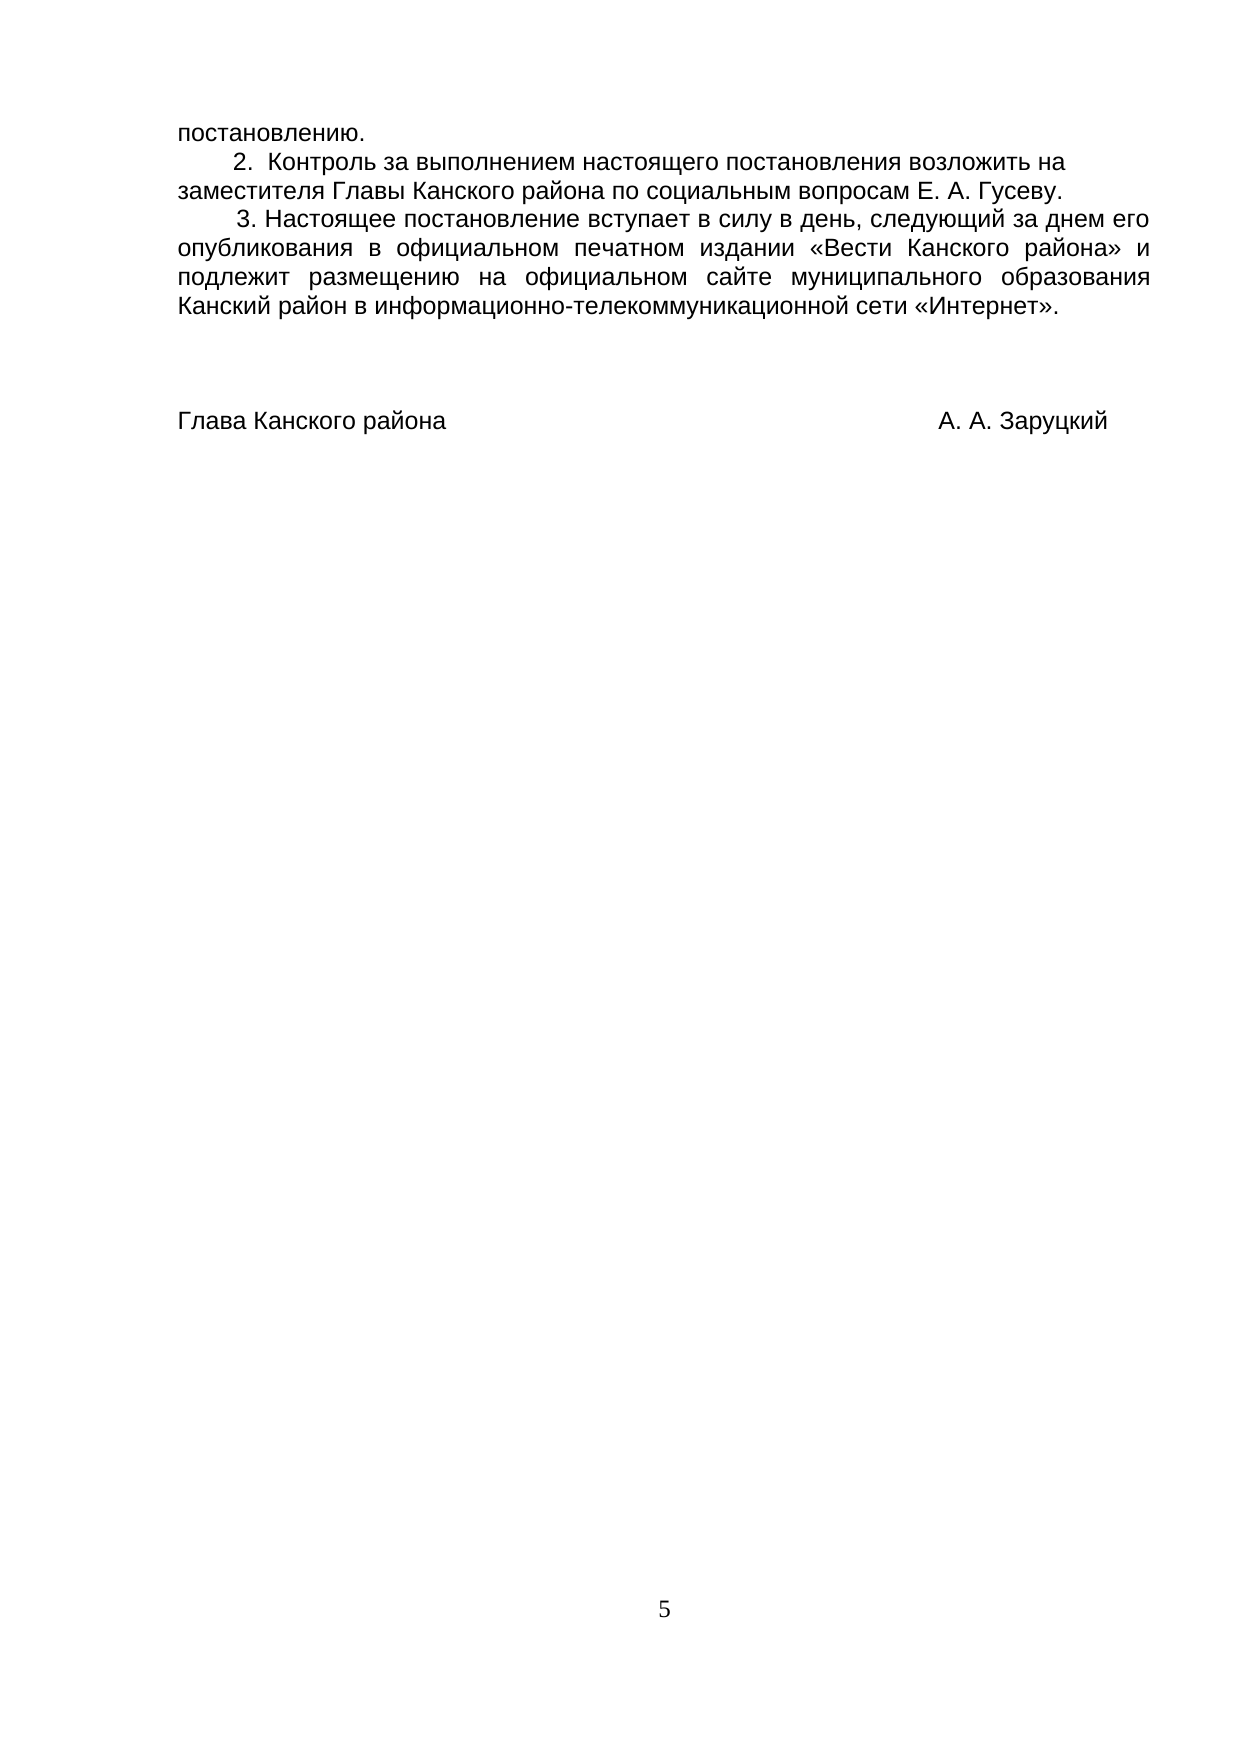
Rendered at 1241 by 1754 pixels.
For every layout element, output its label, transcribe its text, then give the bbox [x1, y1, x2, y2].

text 2. Контроль за выполнением настоящего постановления возложить на [177, 147, 1152, 176]
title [177, 118, 1152, 147]
text заместителя Главы Канского района по социальным вопросам Е. А. Гусеву. [177, 176, 1152, 204]
text 3. Настоящее постановление вступает в силу в день, следующий за днем его опубликования в официальном печатном издании «Вести Канского района» и подлежит размещению на официальном сайте муниципального образования Канский район в информационно-телекоммуникационной сети «Интернет». [177, 204, 1152, 319]
text Глава Канского района А. А. Заруцкий [177, 406, 1152, 434]
